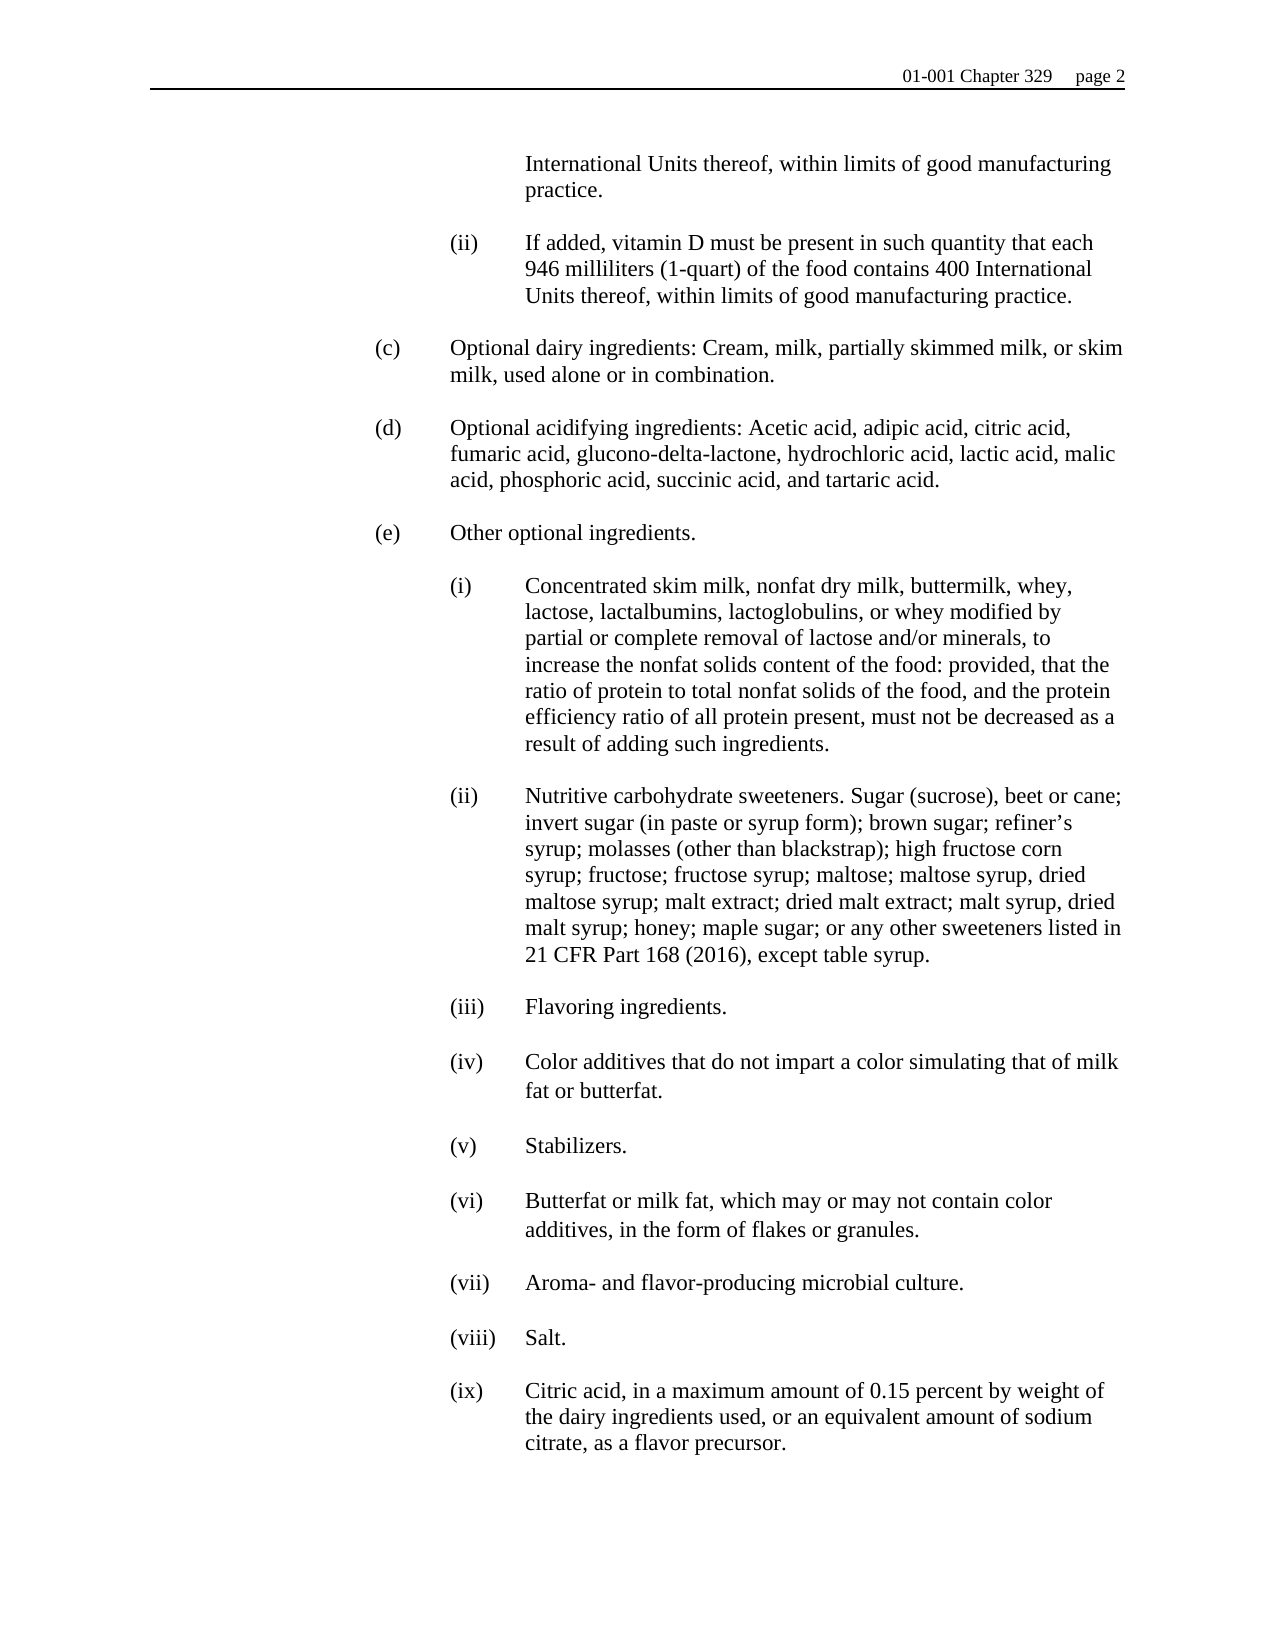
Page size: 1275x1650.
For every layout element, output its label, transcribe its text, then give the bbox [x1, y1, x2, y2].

text (vi) Butterfat or milk fat, which may or may not contain color additives, in the form of flakes or granules. [150, 1185, 1125, 1242]
text (iv) Color additives that do not impart a color simulating that of milk fat or butterfat. [150, 1046, 1125, 1103]
text (ii) If added, vitamin D must be present in such quantity that each 946 milliliters (1-quart) of the food contains 400 International Units thereof, within limits of good manufacturing practice. [150, 229, 1125, 308]
text (ix) Citric acid, in a maximum amount of 0.15 percent by weight of the dairy ingredients used, or an equivalent amount of sodium citrate, as a flavor precursor. [150, 1377, 1125, 1456]
text (d) Optional acidifying ingredients: Acetic acid, adipic acid, citric acid, fumaric acid, glucono-delta-lactone, hydrochloric acid, lactic acid, malic acid, phosphoric acid, succinic acid, and tartaric acid. [150, 413, 1125, 493]
text (i) Concentrated skim milk, nonfat dry milk, buttermilk, whey, lactose, lactalbumins, lactoglobulins, or whey modified by partial or complete removal of lactose and/or minerals, to increase the nonfat solids content of the food: provided, that the ratio of protein to total nonfat solids of the food, and the protein efficiency ratio of all protein present, must not be decreased as a result of adding such ingredients. [150, 572, 1125, 756]
text (vii) Aroma- and flavor-producing microbial culture. [150, 1269, 1125, 1295]
text (viii) Salt. [150, 1322, 1125, 1350]
text (iii) Flavoring ingredients. [150, 993, 1125, 1020]
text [150, 150, 1125, 203]
text (e) Other optional ingredients. [150, 519, 1125, 545]
text (ii) Nutritive carbohydrate sweeteners. Sugar (sucrose), beet or cane; invert sugar (in paste or syrup form); brown sugar; refiner’s syrup; molasses (other than blackstrap); high fructose corn syrup; fructose; fructose syrup; maltose; maltose syrup, dried maltose syrup; malt extract; dried malt extract; malt syrup, dried malt syrup; honey; maple sugar; or any other sweeteners listed in 21 CFR Part 168 (2016), except table syrup. [150, 782, 1125, 967]
text (c) Optional dairy ingredients: Cream, milk, partially skimmed milk, or skim milk, used alone or in combination. [150, 334, 1125, 387]
text (v) Stabilizers. [150, 1130, 1125, 1159]
